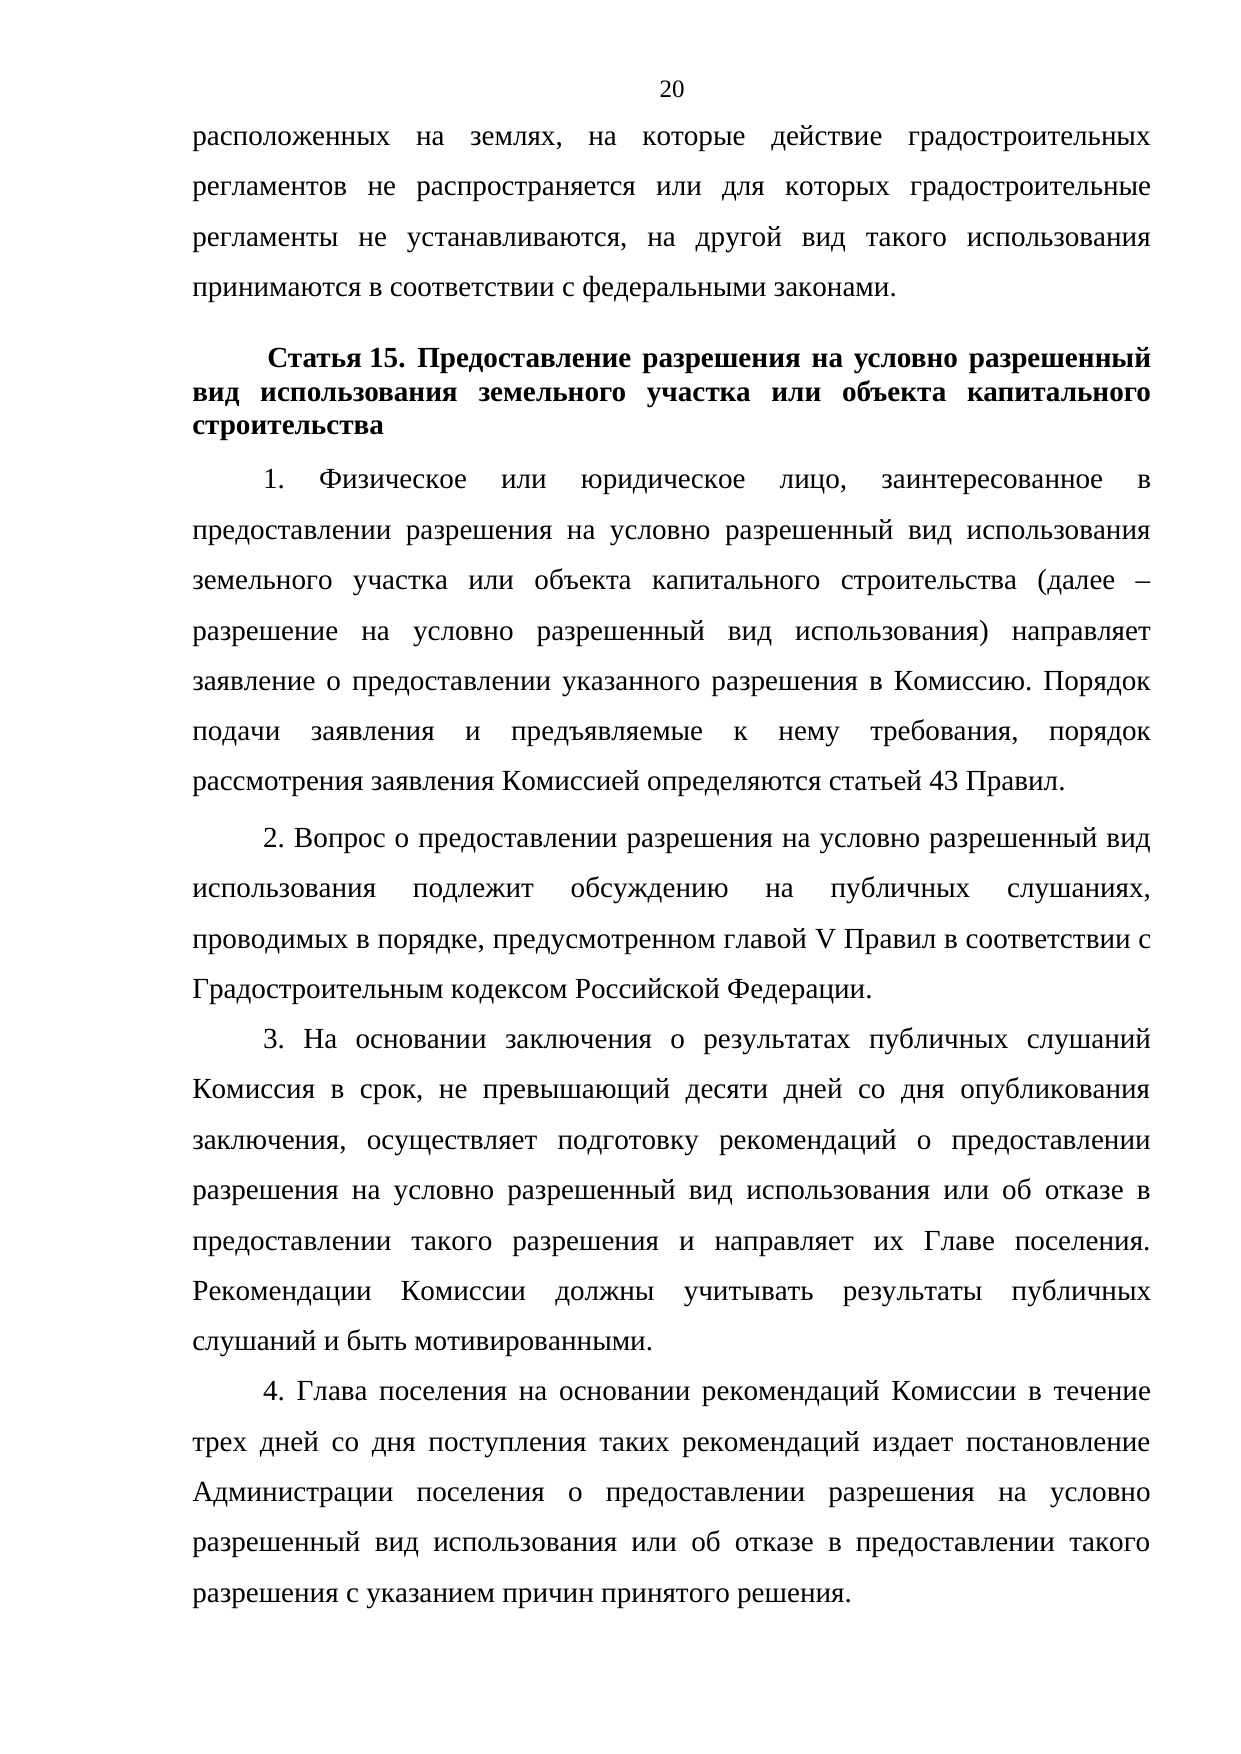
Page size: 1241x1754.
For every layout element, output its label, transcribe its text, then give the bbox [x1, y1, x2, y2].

subtitle Предоставление разрешения на условно разрешенный вид использования земельного участка или объекта капитального строительства [192, 340, 1152, 441]
text 4. Глава поселения на основании рекомендаций Комиссии в течение трех дней со дня поступления таких рекомендаций издает постановление Администрации поселения о предоставлении разрешения на условно разрешенный вид использования или об отказе в предоставлении такого разрешения с указанием причин принятого решения. [192, 1373, 1152, 1608]
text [192, 118, 1152, 303]
text 1. Физическое или юридическое лицо, заинтересованное в предоставлении разрешения на условно разрешенный вид использования земельного участка или объекта капитального строительства (далее – разрешение на условно разрешенный вид использования) направляет заявление о предоставлении указанного разрешения в Комиссию. Порядок подачи заявления и предъявляемые к нему требования, порядок рассмотрения заявления Комиссией определяются статьей 43 Правил. [192, 462, 1152, 797]
text 3. На основании заключения о результатах публичных слушаний Комиссия в срок, не превышающий десяти дней со дня опубликования заключения, осуществляет подготовку рекомендаций о предоставлении разрешения на условно разрешенный вид использования или об отказе в предоставлении такого разрешения и направляет их Главе поселения. Рекомендации Комиссии должны учитывать результаты публичных слушаний и быть мотивированными. [192, 1021, 1152, 1357]
text 2. Вопрос о предоставлении разрешения на условно разрешенный вид использования подлежит обсуждению на публичных слушаниях, проводимых в порядке, предусмотренном главой V Правил в соответствии с Градостроительным кодексом Российской Федерации. [192, 820, 1152, 1004]
